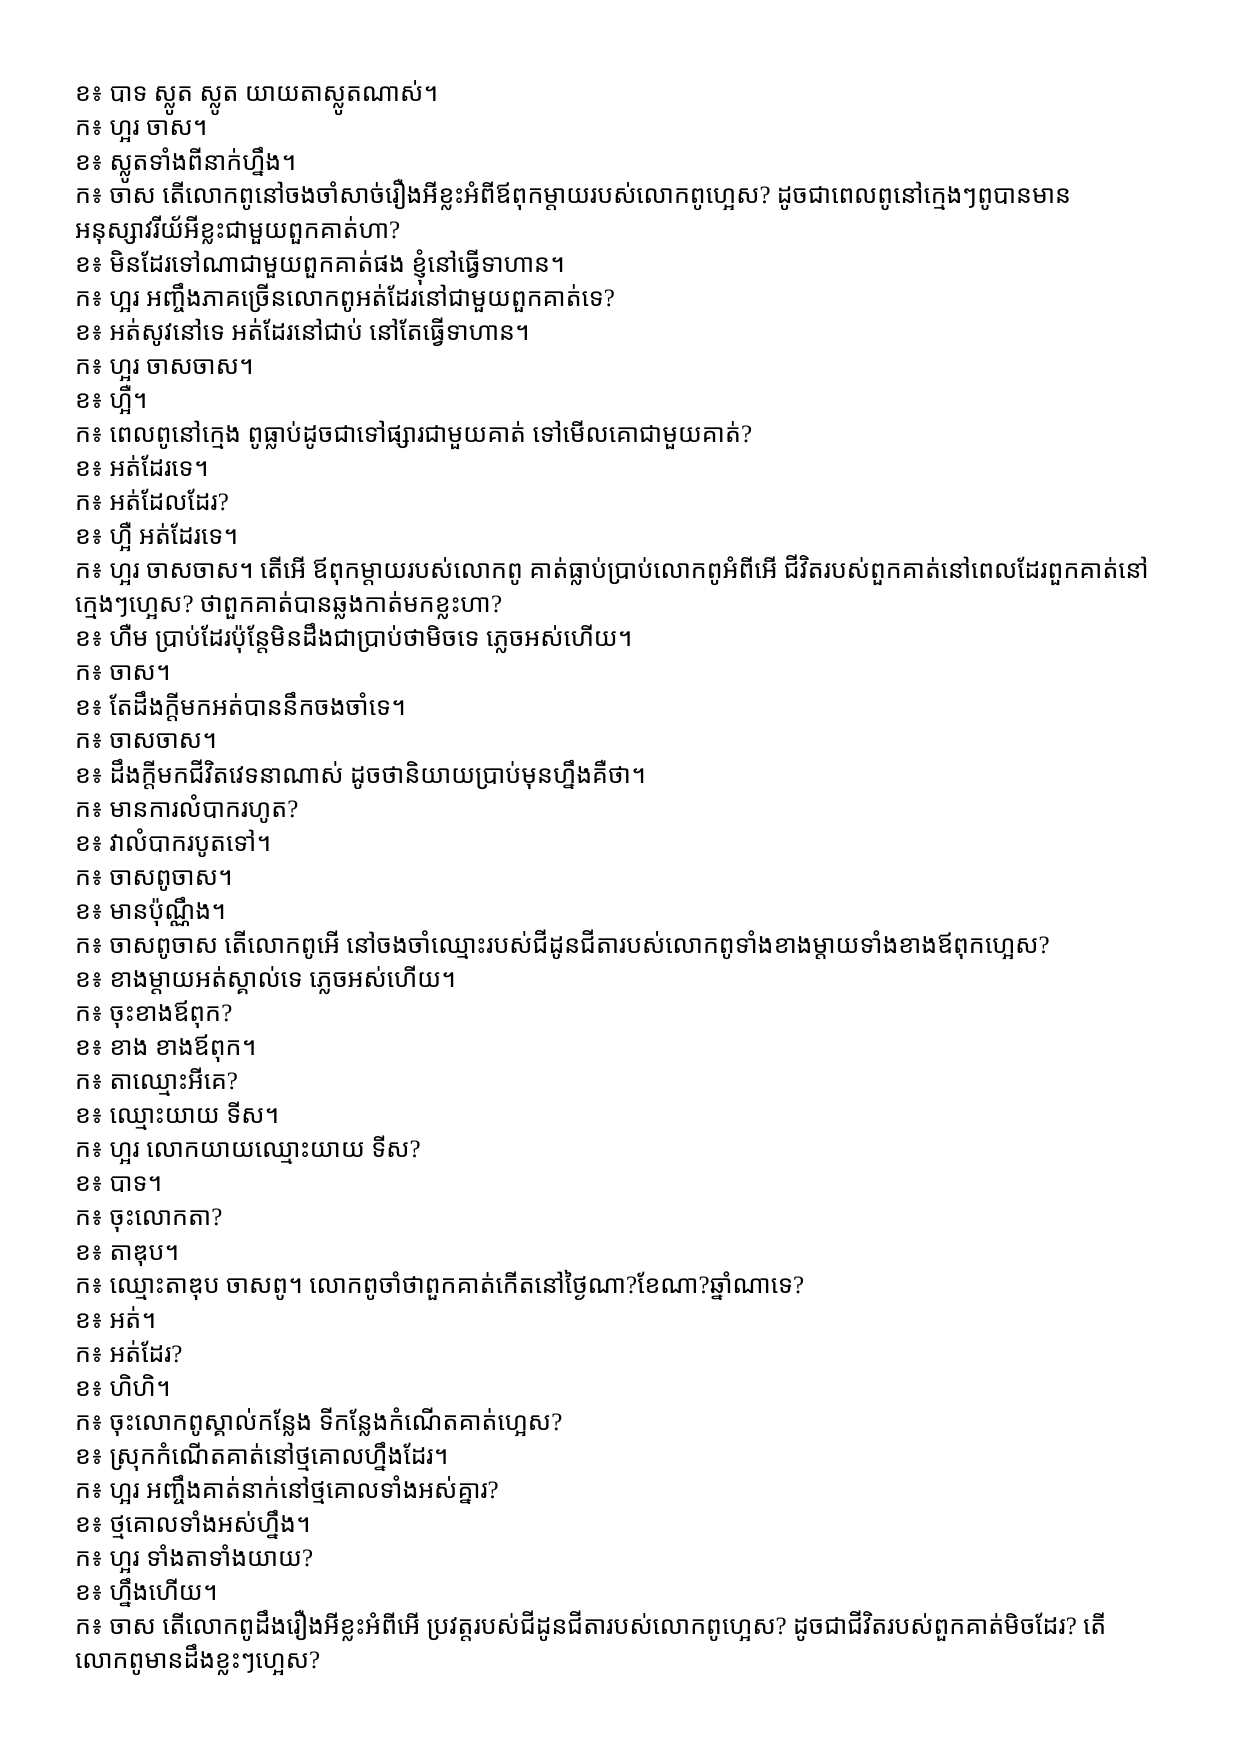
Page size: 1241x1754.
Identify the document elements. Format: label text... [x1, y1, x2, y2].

text ខ៖ ខាង ខាងឪពុក។ [75, 1029, 1165, 1063]
text ខ៖​ ដឹងក្តីមកជីវិតវេទនាណាស់ ដូចថានិយាយប្រាប់មុនហ្នឹងគឺថា។ [75, 756, 1165, 790]
text ខ៖ ស្រុកកំណើតគាត់នៅថ្មគោលហ្នឹងដែរ។ [75, 1437, 1165, 1472]
text ក៖​ ពេលពូនៅក្មេង ពូធ្លាប់ដូចជាទៅផ្សារជាមួយគាត់ ទៅមើលគោជាមួយគាត់? [75, 416, 1165, 450]
text ក៖ ចុះលោកតា? [75, 1199, 1165, 1233]
text ក៖ តាឈ្មោះអីគេ? [75, 1063, 1165, 1097]
text ក៖ មានការលំបាករហូត? [75, 790, 1165, 824]
text ក៖​ ហ្អរ ចាស។ [75, 109, 1165, 143]
text ខ៖ ហ្អឺ។ [75, 382, 1165, 416]
text ខ៖​ ថ្មគោលទាំងអស់ហ្នឹង។ [75, 1506, 1165, 1540]
text ខ៖ ហិហិ។ [75, 1369, 1165, 1403]
text ខ៖ តែដឹងក្តីមកអត់បាននឹកចងចាំទេ។ [75, 688, 1165, 722]
text ក៖ ហ្អរ អញ្ចឹងគាត់នាក់នៅថ្មគោលទាំងអស់គ្នារ? [75, 1472, 1165, 1506]
text ខ៖ បាទ ស្លូត ស្លូត យាយតាស្លូតណាស់។ [75, 75, 1165, 109]
text ក៖ ហ្អរ ចាសចាស។ [75, 347, 1165, 382]
text ក៖ ចាសពូចាស។ [75, 858, 1165, 892]
text ខ៖ មិនដែរទៅណាជាមួយពួកគាត់ផង ខ្ញុំនៅធ្វើទាហាន។ [75, 245, 1165, 279]
text ខ៖​ វាលំបាករបូតទៅ។ [75, 824, 1165, 858]
text ក៖ ហ្អរ ទាំងតាទាំងយាយ? [75, 1540, 1165, 1574]
text ខ៖ បាទ។ [75, 1165, 1165, 1199]
text ខ៖ អត់ដែរទេ។ [75, 450, 1165, 484]
text ខ៖ ស្លូតទាំងពីនាក់ហ្នឹង។ [75, 143, 1165, 177]
text ក៖ ចុះខាងឪពុក? [75, 995, 1165, 1029]
text ខ៖ ហ្អឺ អត់ដែរទេ។ [75, 518, 1165, 552]
text ខ៖ មានប៉ុណ្ណឹង។ [75, 892, 1165, 927]
text ក៖ ហ្អរ លោកយាយឈ្មោះយាយ ទីស? [75, 1131, 1165, 1165]
text ក៖ អត់ដែលដែរ? [75, 484, 1165, 518]
text ខ៖ អត់សូវនៅទេ អត់ដែរនៅជាប់ នៅតែធ្វើទាហាន។ [75, 313, 1165, 347]
text ក៖ ចុះលោកពូស្គាល់កន្លែង ទីកន្លែងកំណើតគាត់ហ្អេស? [75, 1403, 1165, 1437]
text ក៖ ហ្អរ ចាសចាស។ តើអើ ឪពុកម្តាយរបស់លោកពូ គាត់ធ្លាប់ប្រាប់លោកពូអំពីអើ ជីវិតរបស់ពួកគាត់នៅពេលដែរពួកគាត់នៅក្មេងៗហ្អេស? ថាពួកគាត់បានឆ្លងកាត់មកខ្លះហា? [75, 552, 1165, 620]
text ក៖ ហ្អរ អញ្ចឹងភាគច្រើនលោកពូអត់ដែរនៅជាមួយពួកគាត់ទេ? [75, 279, 1165, 313]
text ក៖ ចាសពូចាស តើលោកពូអើ នៅចងចាំឈ្មោះរបស់ជីដូនជីតារបស់លោកពូទាំងខាងម្តាយទាំងខាងឪពុកហ្អេស? [75, 927, 1165, 961]
text ខ៖ ខាងម្តាយអត់ស្គាល់ទេ ភ្លេចអស់ហើយ។ [75, 961, 1165, 995]
text ខ៖ ឈ្មោះយាយ ទីស។ [75, 1097, 1165, 1131]
text ខ៖ ហ្នឹងហើយ។ [75, 1574, 1165, 1608]
text ខ៖ តាឌុប។ [75, 1233, 1165, 1267]
text ខ៖ ហឺម ប្រាប់ដែរប៉ុន្តែមិនដឹងជាប្រាប់ថាមិចទេ ភ្លេចអស់ហើយ។ [75, 620, 1165, 654]
text ក៖ អត់ដែរ? [75, 1335, 1165, 1369]
text ក៖ ចាសចាស។ [75, 722, 1165, 756]
text ក៖ ចាស តើលោកពូនៅចងចាំសាច់រឿងអីខ្លះអំពីឪពុកម្តាយរបស់លោកពូហ្អេស? ដូចជាពេលពូនៅក្មេងៗពូបានមានអនុស្សាវរីយ័អីខ្លះជាមួយពួកគាត់ហា? [75, 177, 1165, 245]
text ក៖ ចាស តើលោកពូដឹងរឿងអីខ្លះអំពីអើ ប្រវត្តរបស់ជីដូនជីតារបស់លោកពូហ្អេស? ដូចជាជីវិតរបស់ពួកគាត់មិចដែរ? តើលោកពូមានដឹងខ្លះៗហ្អេស? [75, 1608, 1165, 1676]
text ក៖ ឈ្មោះតាឌុប ចាសពូ។ លោកពូចាំថាពួកគាត់កើតនៅថ្ងៃណា?ខែណា?ឆ្នាំណាទេ? [75, 1267, 1165, 1301]
text ខ៖ អត់។ [75, 1301, 1165, 1335]
text ក៖ ចាស។ [75, 654, 1165, 688]
